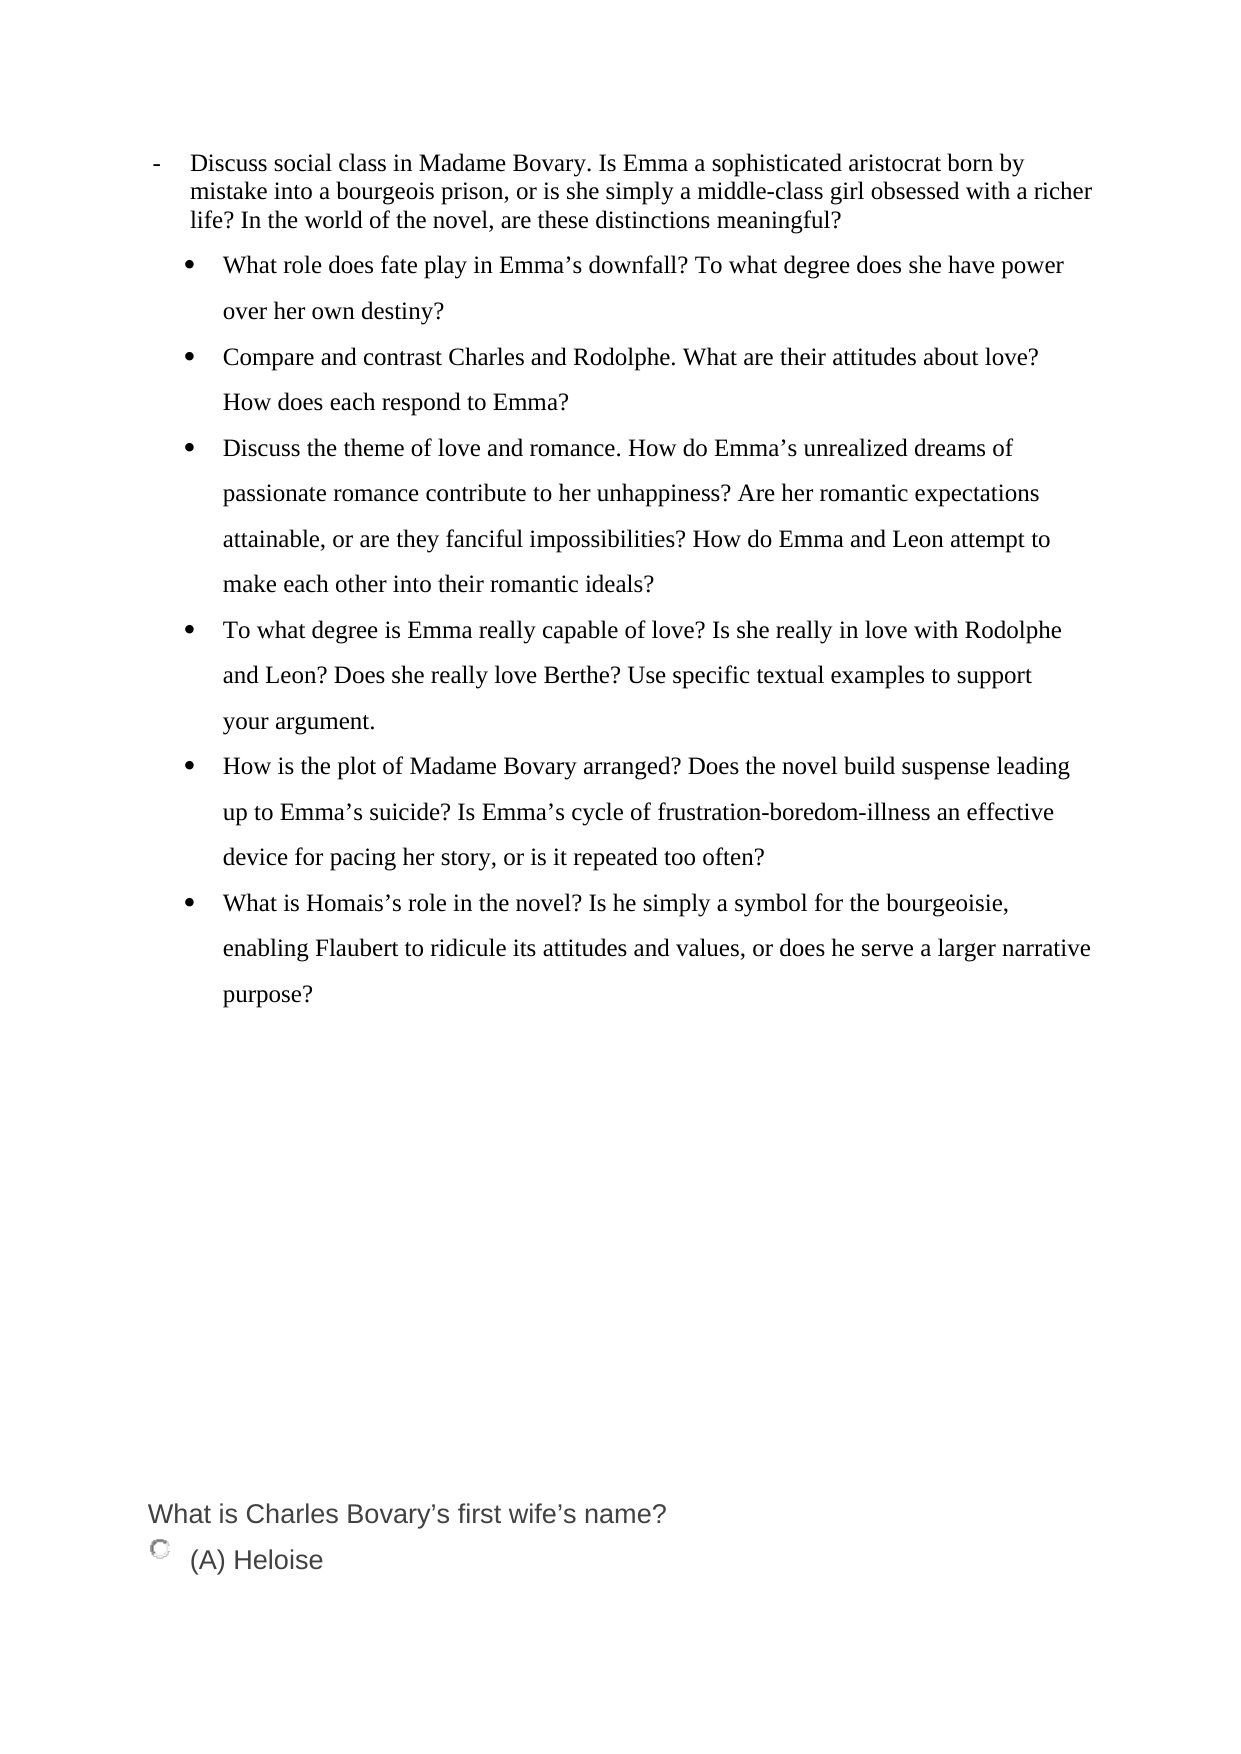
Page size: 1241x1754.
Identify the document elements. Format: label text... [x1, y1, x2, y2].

list What is Homais’s role in the novel? Is he simply a symbol for the bourgeoisie, enabling Flaubert to ridicule its attitudes and values, or does he serve a larger narrative purpose? [185, 871, 1093, 1008]
list How is the plot of Madame Bovary arranged? Does the novel build suspense leading up to Emma’s suicide? Is Emma’s cycle of frustration-boredom-illness an effective device for pacing her story, or is it repeated too often? [185, 734, 1093, 871]
text What is Charles Bovary’s first wife’s name? [148, 1484, 1093, 1530]
list What role does fate play in Emma’s downfall? To what degree does she have power over her own destiny? [185, 234, 1093, 325]
list Discuss the theme of love and romance. How do Emma’s unrealized dreams of passionate romance contribute to her unhappiness? Are her romantic expectations attainable, or are they fanciful impossibilities? How do Emma and Leon attempt to make each other into their romantic ideals? [185, 416, 1093, 598]
text (A) Heloise [148, 1530, 1093, 1575]
list Compare and contrast Charles and Rodolphe. What are their attitudes about love? How does each respond to Emma? [185, 325, 1093, 416]
list To what degree is Emma really capable of love? Is she really in love with Rodolphe and Leon? Does she really love Berthe? Use specific textual examples to support your argument. [185, 598, 1093, 734]
list Discuss social class in Madame Bovary. Is Emma a sophisticated aristocrat born by mistake into a bourgeois prison, or is she simply a middle-class girl obsessed with a richer life? In the world of the novel, are these distinctions meaningful? [152, 148, 1093, 234]
